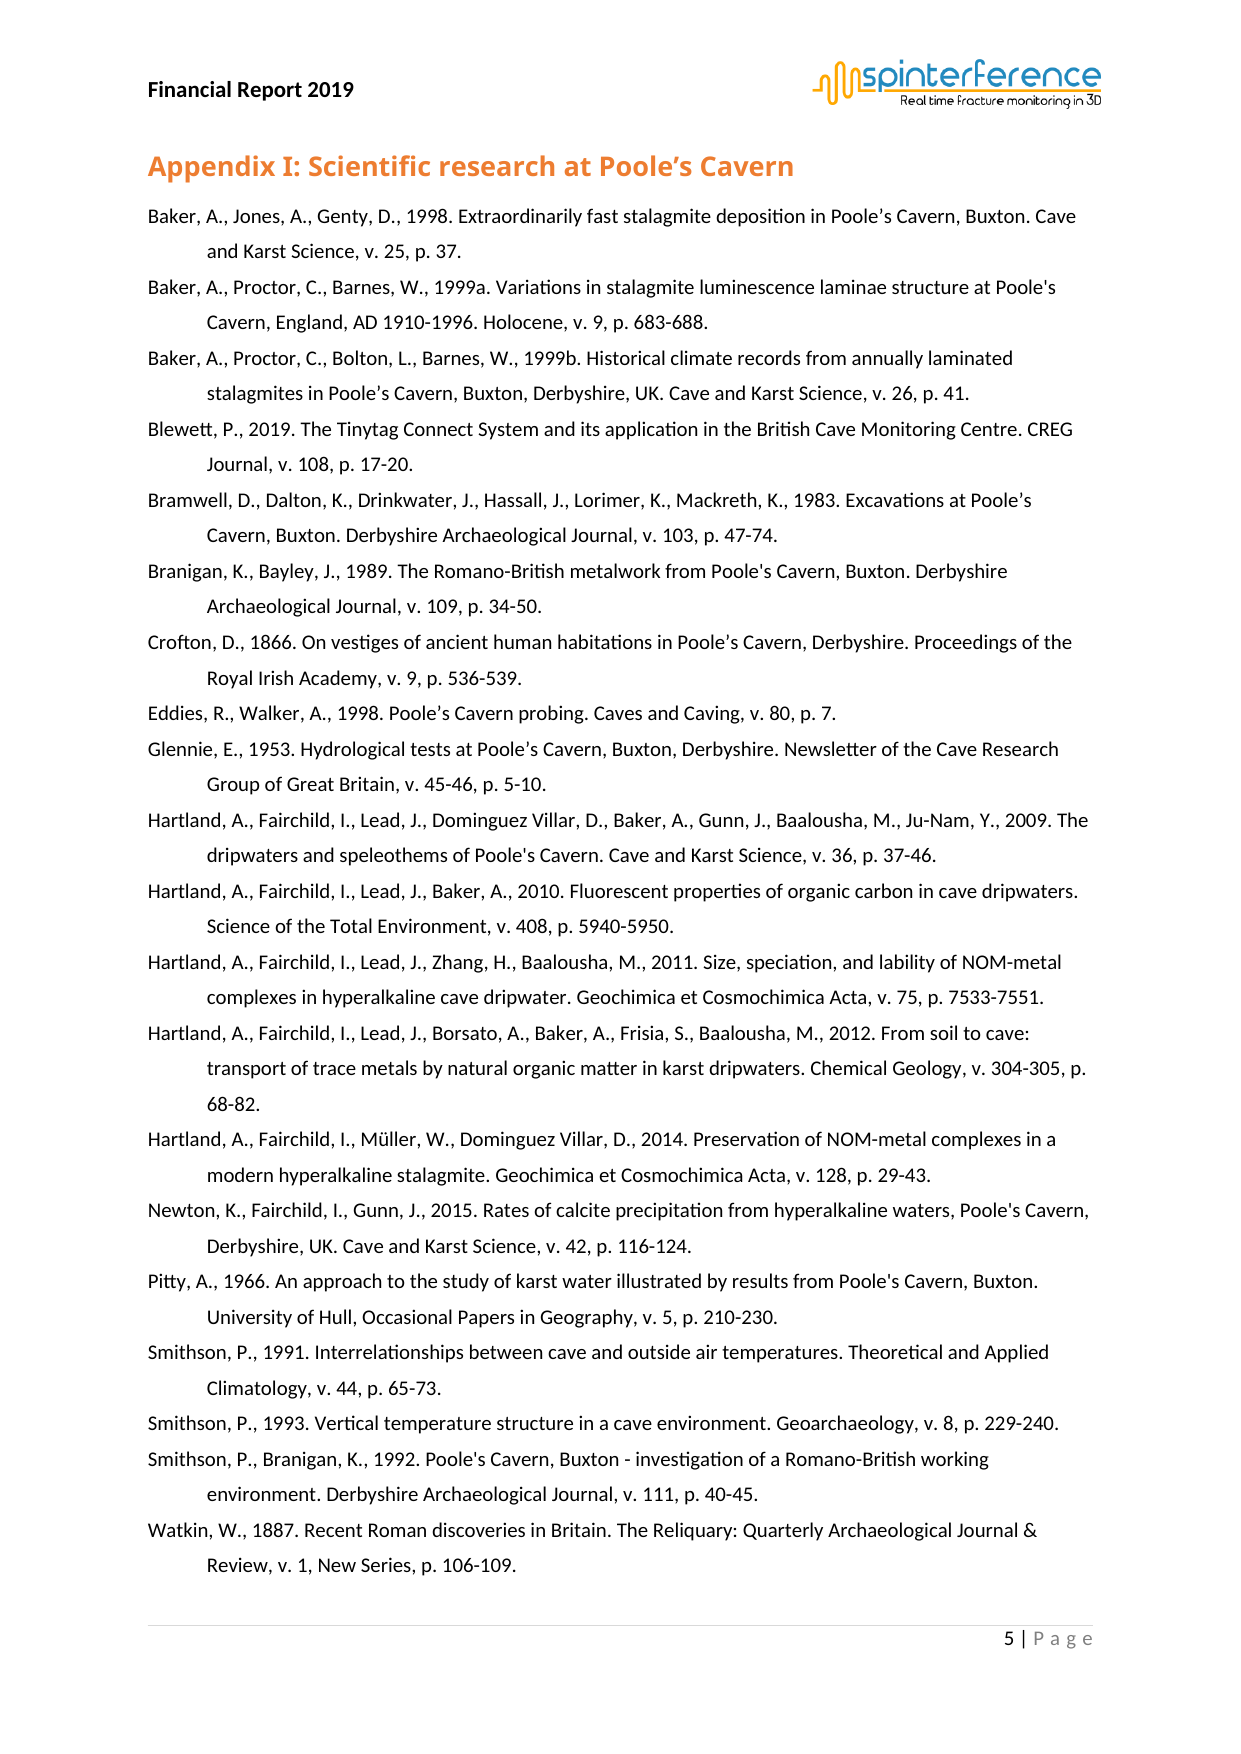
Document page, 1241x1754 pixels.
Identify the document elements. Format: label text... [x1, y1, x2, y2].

picture [809, 57, 1105, 111]
subtitle Appendix I: Scientific research at Poole’s Cavern [148, 148, 1093, 184]
text Smithson, P., 1991. Interrelationships between cave and outside air temperatures. Theoretical and Applied Climatology, v. 44, p. 65-73. [148, 1339, 1093, 1401]
text Baker, A., Proctor, C., Barnes, W., 1999a. Variations in stalagmite luminescence laminae structure at Poole's Cavern, England, AD 1910-1996. Holocene, v. 9, p. 683-688. [148, 274, 1093, 335]
text Hartland, A., Fairchild, I., Lead, J., Zhang, H., Baalousha, M., 2011. Size, speciation, and lability of NOM-metal complexes in hyperalkaline cave dripwater. Geochimica et Cosmochimica Acta, v. 75, p. 7533-7551. [148, 949, 1093, 1010]
text Baker, A., Jones, A., Genty, D., 1998. Extraordinarily fast stalagmite deposition in Poole’s Cavern, Buxton. Cave and Karst Science, v. 25, p. 37. [148, 203, 1093, 264]
text Glennie, E., 1953. Hydrological tests at Poole’s Cavern, Buxton, Derbyshire. Newsletter of the Cave Research Group of Great Britain, v. 45-46, p. 5-10. [148, 736, 1093, 797]
text Watkin, W., 1887. Recent Roman discoveries in Britain. The Reliquary: Quarterly Archaeological Journal & Review, v. 1, New Series, p. 106-109. [148, 1517, 1093, 1578]
text Hartland, A., Fairchild, I., Lead, J., Baker, A., 2010. Fluorescent properties of organic carbon in cave dripwaters. Science of the Total Environment, v. 408, p. 5940-5950. [148, 878, 1093, 939]
text Smithson, P., 1993. Vertical temperature structure in a cave environment. Geoarchaeology, v. 8, p. 229-240. [148, 1411, 1093, 1436]
text Newton, K., Fairchild, I., Gunn, J., 2015. Rates of calcite precipitation from hyperalkaline waters, Poole's Cavern, Derbyshire, UK. Cave and Karst Science, v. 42, p. 116-124. [148, 1197, 1093, 1258]
text Smithson, P., Branigan, K., 1992. Poole's Cavern, Buxton - investigation of a Romano-British working environment. Derbyshire Archaeological Journal, v. 111, p. 40-45. [148, 1446, 1093, 1507]
text Branigan, K., Bayley, J., 1989. The Romano-British metalwork from Poole's Cavern, Buxton. Derbyshire Archaeological Journal, v. 109, p. 34-50. [148, 558, 1093, 619]
text Blewett, P., 2019. The Tinytag Connect System and its application in the British Cave Monitoring Centre. CREG Journal, v. 108, p. 17-20. [148, 416, 1093, 477]
text Bramwell, D., Dalton, K., Drinkwater, J., Hassall, J., Lorimer, K., Mackreth, K., 1983. Excavations at Poole’s Cavern, Buxton. Derbyshire Archaeological Journal, v. 103, p. 47-74. [148, 487, 1093, 548]
text Pitty, A., 1966. An approach to the study of karst water illustrated by results from Poole's Cavern, Buxton. University of Hull, Occasional Papers in Geography, v. 5, p. 210-230. [148, 1268, 1093, 1329]
text Baker, A., Proctor, C., Bolton, L., Barnes, W., 1999b. Historical climate records from annually laminated stalagmites in Poole’s Cavern, Buxton, Derbyshire, UK. Cave and Karst Science, v. 26, p. 41. [148, 345, 1093, 406]
text Hartland, A., Fairchild, I., Lead, J., Dominguez Villar, D., Baker, A., Gunn, J., Baalousha, M., Ju-Nam, Y., 2009. The dripwaters and speleothems of Poole's Cavern. Cave and Karst Science, v. 36, p. 37-46. [148, 807, 1093, 868]
text Crofton, D., 1866. On vestiges of ancient human habitations in Poole’s Cavern, Derbyshire. Proceedings of the Royal Irish Academy, v. 9, p. 536-539. [148, 629, 1093, 690]
text Hartland, A., Fairchild, I., Müller, W., Dominguez Villar, D., 2014. Preservation of NOM-metal complexes in a modern hyperalkaline stalagmite. Geochimica et Cosmochimica Acta, v. 128, p. 29-43. [148, 1126, 1093, 1187]
text Eddies, R., Walker, A., 1998. Poole’s Cavern probing. Caves and Caving, v. 80, p. 7. [148, 700, 1093, 726]
text Hartland, A., Fairchild, I., Lead, J., Borsato, A., Baker, A., Frisia, S., Baalousha, M., 2012. From soil to cave: transport of trace metals by natural organic matter in karst dripwaters. Chemical Geology, v. 304-305, p. 68-82. [148, 1020, 1093, 1116]
